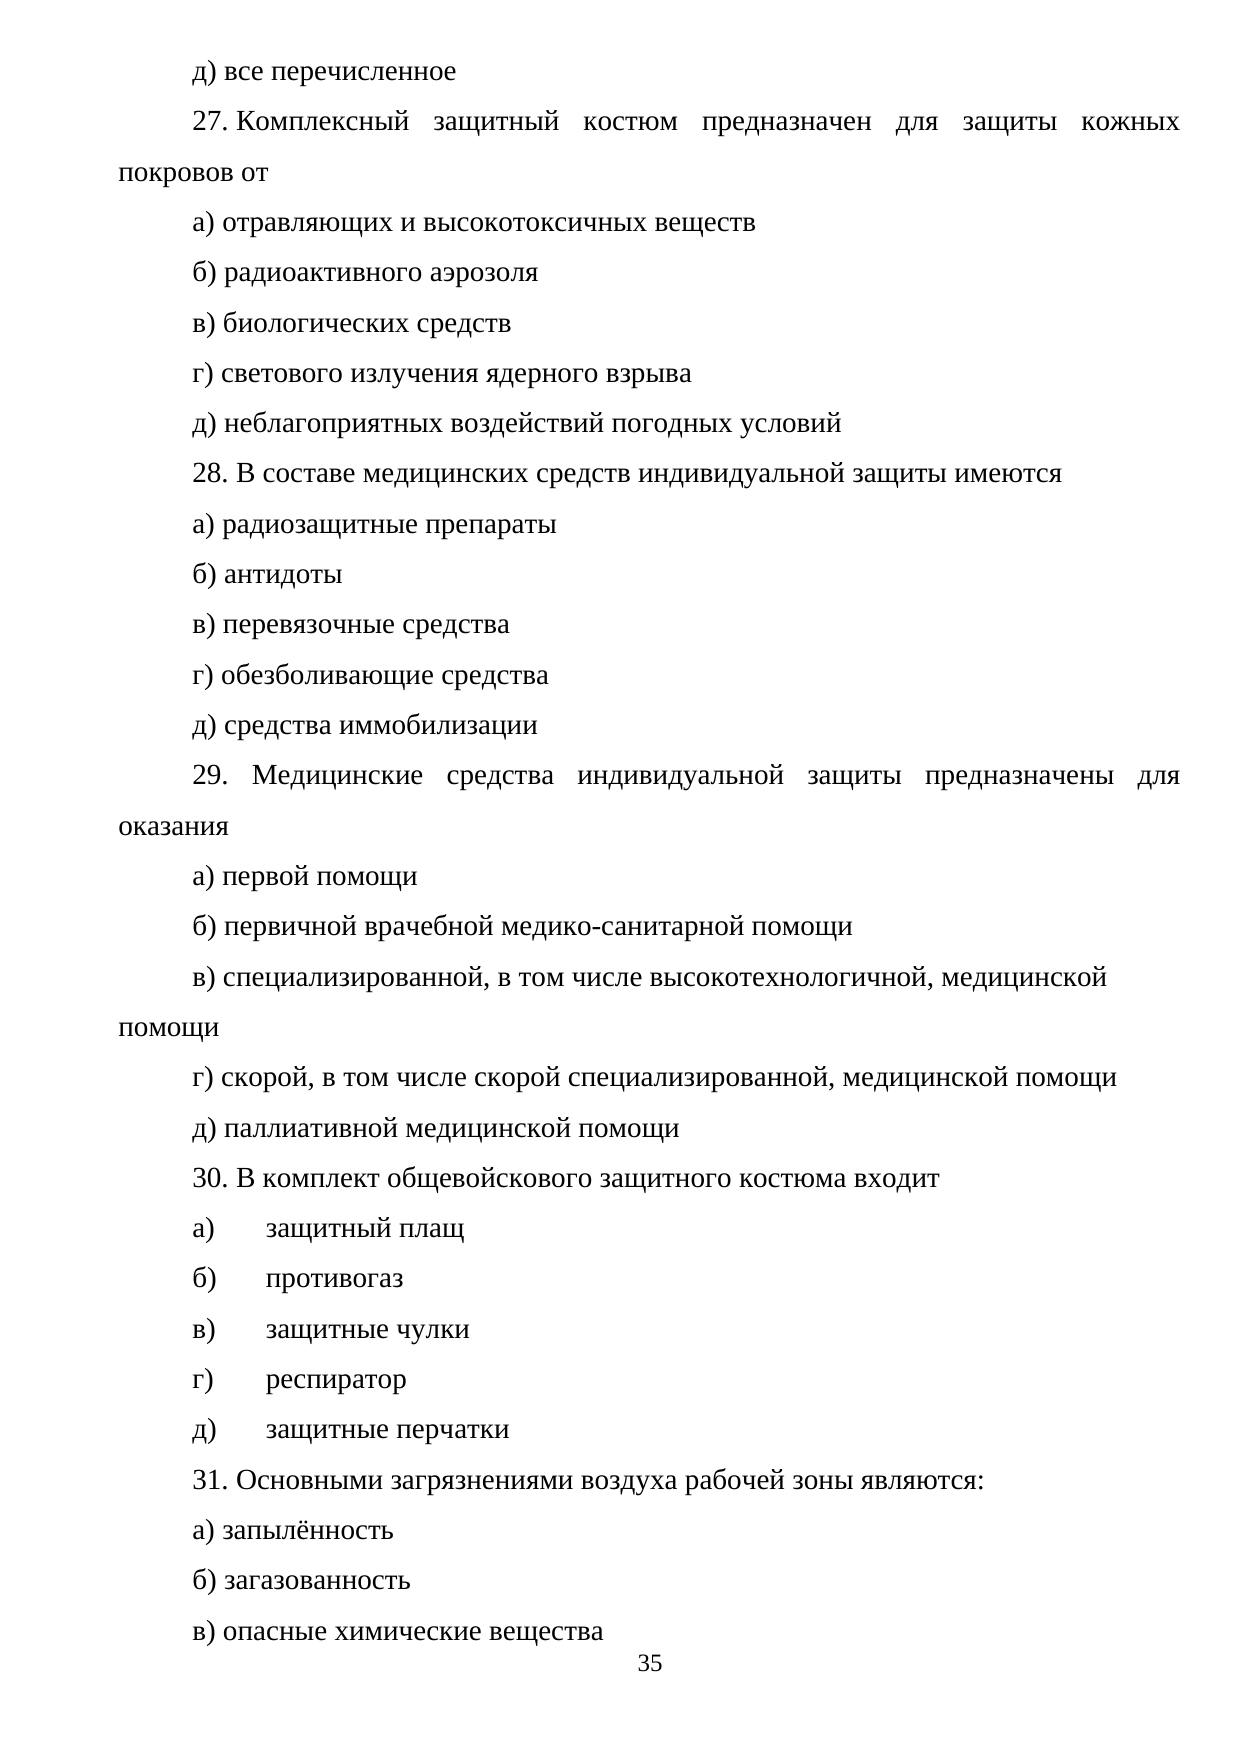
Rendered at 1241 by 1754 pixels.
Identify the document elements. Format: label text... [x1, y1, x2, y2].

list респиратор [192, 1361, 1181, 1395]
text а) радиозащитные препараты [118, 506, 1181, 539]
list противогаз [192, 1261, 1181, 1294]
text в) перевязочные средства [118, 607, 1181, 640]
text б) антидоты [118, 556, 1181, 590]
text а) отравляющих и высокотоксичных веществ [118, 204, 1181, 238]
text 31. Основными загрязнениями воздуха рабочей зоны являются: [118, 1462, 1181, 1495]
text а) запылённость [118, 1512, 1181, 1546]
text г) обезболивающие средства [118, 657, 1181, 690]
text г) скорой, в том числе скорой специализированной, медицинской помощи [118, 1059, 1181, 1093]
text д) паллиативной медицинской помощи [118, 1110, 1181, 1143]
text в) биологических средств [118, 305, 1181, 338]
text 27. Комплексный защитный костюм предназначен для защиты кожных покровов от [118, 103, 1181, 187]
text а) первой помощи [118, 858, 1181, 892]
text в) опасные химические вещества [118, 1613, 1181, 1646]
text б) загазованность [118, 1562, 1181, 1596]
text 28. В составе медицинских средств индивидуальной защиты имеются [118, 456, 1181, 489]
text б) радиоактивного аэрозоля [118, 254, 1181, 288]
list защитный плащ [192, 1210, 1181, 1244]
text г) светового излучения ядерного взрыва [118, 355, 1181, 388]
list защитные перчатки [192, 1412, 1181, 1445]
text д) средства иммобилизации [118, 707, 1181, 741]
text 29. Медицинские средства индивидуальной защиты предназначены для оказания [118, 757, 1181, 841]
text в) специализированной, в том числе высокотехнологичной, медицинской помощи [118, 959, 1181, 1043]
text 30. В комплект общевойскового защитного костюма входит [118, 1160, 1181, 1193]
text д) неблагоприятных воздействий погодных условий [118, 405, 1181, 439]
list защитные чулки [192, 1311, 1181, 1344]
text д) все перечисленное [118, 53, 1181, 87]
text б) первичной врачебной медико-санитарной помощи [118, 908, 1181, 942]
